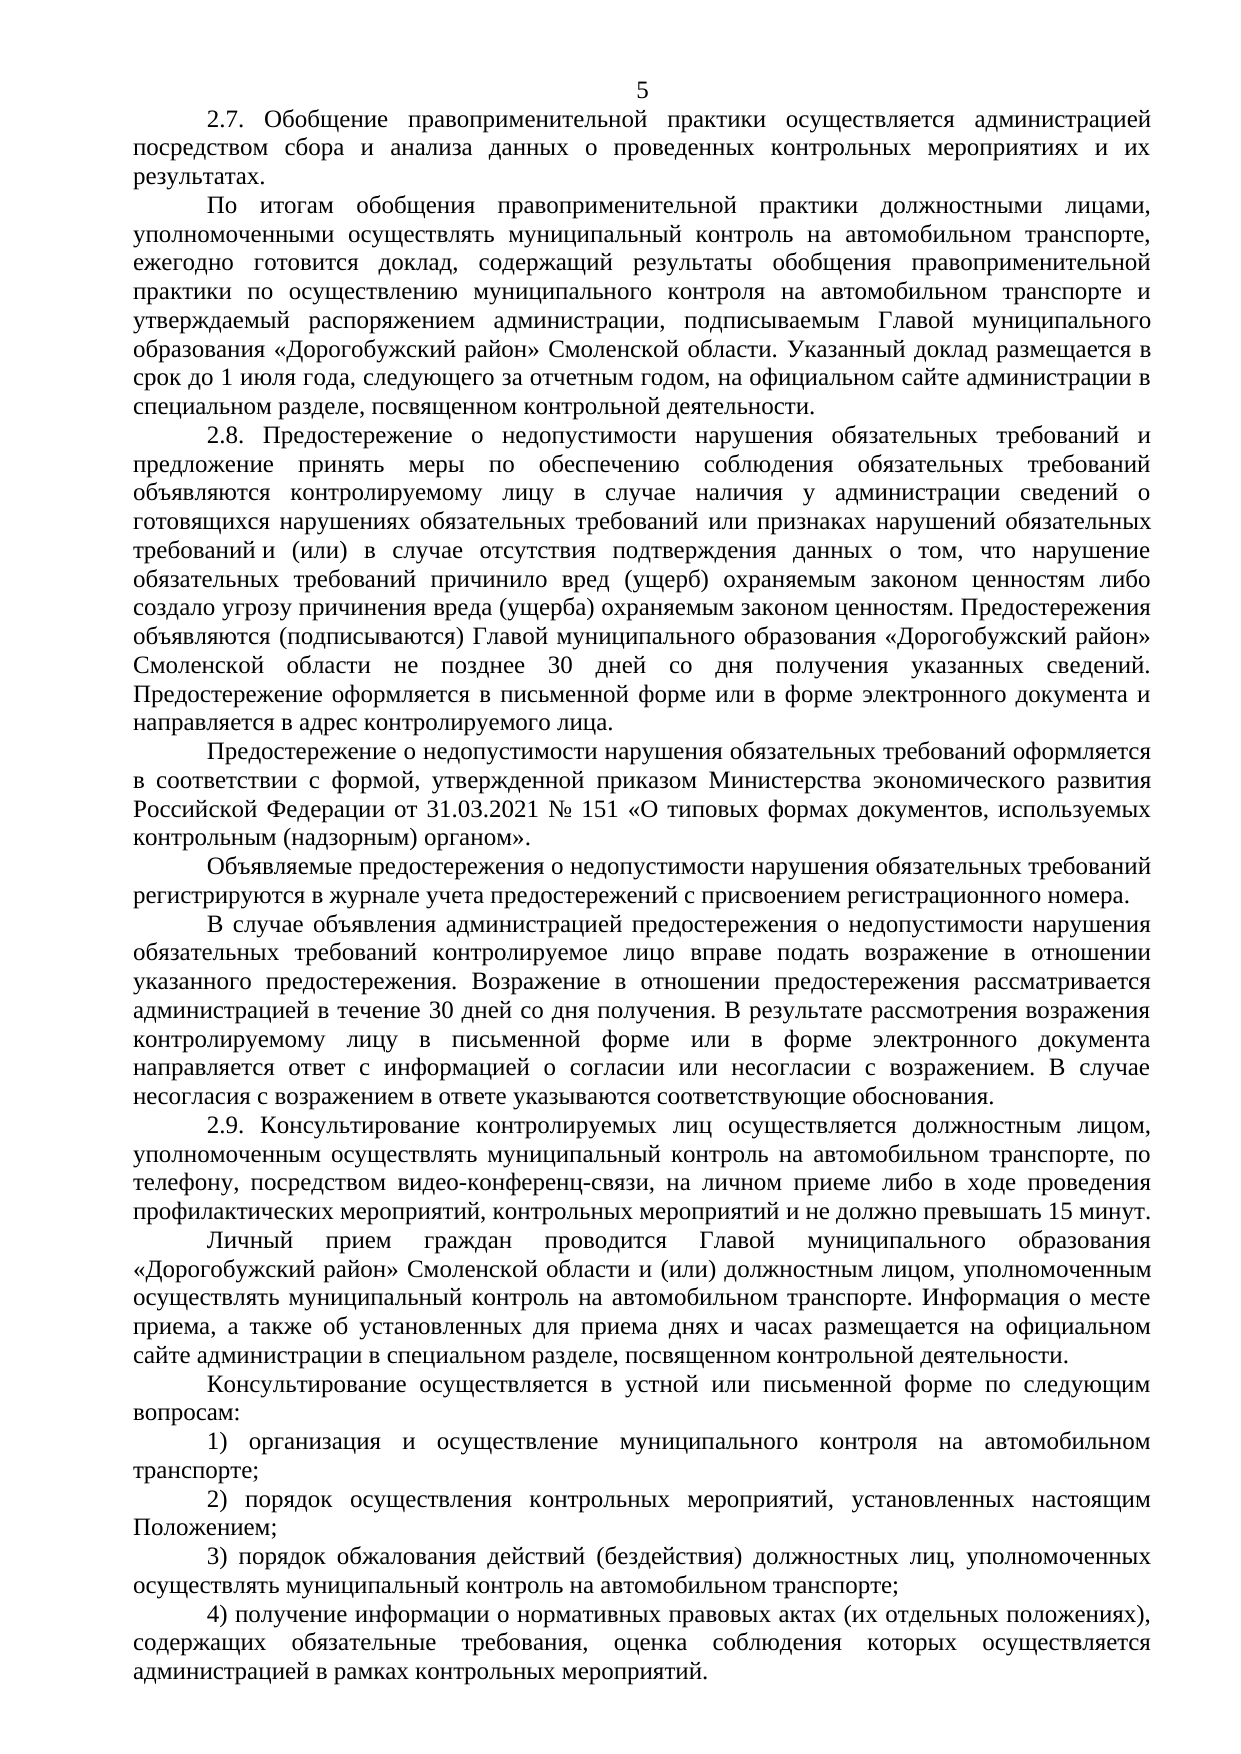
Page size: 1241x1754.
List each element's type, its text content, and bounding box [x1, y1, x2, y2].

text 4) получение информации о нормативных правовых актах (их отдельных положениях), содержащих обязательные требования, оценка соблюдения которых осуществляется администрацией в рамках контрольных мероприятий. [133, 1599, 1152, 1685]
text 2.9. Консультирование контролируемых лиц осуществляется должностным лицом, уполномоченным осуществлять муниципальный контроль на автомобильном транспорте, по телефону, посредством видео-конференц-связи, на личном приеме либо в ходе проведения профилактических мероприятий, контрольных мероприятий и не должно превышать 15 минут. [133, 1110, 1152, 1225]
text Объявляемые предостережения о недопустимости нарушения обязательных требований регистрируются в журнале учета предостережений с присвоением регистрационного номера. [133, 851, 1152, 909]
text 2.8. Предостережение о недопустимости нарушения обязательных требований и предложение принять меры по обеспечению соблюдения обязательных требований объявляются контролируемому лицу в случае наличия у администрации сведений о готовящихся нарушениях обязательных требований или признаках нарушений обязательных требований и (или) в случае отсутствия подтверждения данных о том, что нарушение обязательных требований причинило вред (ущерб) охраняемым законом ценностям либо создало угрозу причинения вреда (ущерба) охраняемым законом ценностям. Предостережения объявляются (подписываются) Главой муниципального образования «Дорогобужский район» Смоленской области не позднее 30 дней со дня получения указанных сведений. Предостережение оформляется в письменной форме или в форме электронного документа и направляется в адрес контролируемого лица. [133, 420, 1152, 736]
text Предостережение о недопустимости нарушения обязательных требований оформляется в соответствии с формой, утвержденной приказом Министерства экономического развития Российской Федерации от 31.03.2021 № 151 «О типовых формах документов, используемых контрольным (надзорным) органом». [133, 736, 1152, 794]
text 2.7. Обобщение правоприменительной практики осуществляется администрацией посредством сбора и анализа данных о проведенных контрольных мероприятиях и их результатах. [133, 104, 1152, 190]
text 3) порядок обжалования действий (бездействия) должностных лиц, уполномоченных осуществлять муниципальный контроль на автомобильном транспорте; [133, 1541, 1152, 1599]
text Личный прием граждан проводится Главой муниципального образования «Дорогобужский район» Смоленской области и (или) должностным лицом, уполномоченным осуществлять муниципальный контроль на автомобильном транспорте. Информация о месте приема, а также об установленных для приема днях и часах размещается на официальном сайте администрации в специальном разделе, посвященном контрольной деятельности. [133, 1225, 1152, 1369]
text Консультирование осуществляется в устной или письменной форме по следующим вопросам: [133, 1369, 1152, 1426]
text В случае объявления администрацией предостережения о недопустимости нарушения обязательных требований контролируемое лицо вправе подать возражение в отношении указанного предостережения. Возражение в отношении предостережения рассматривается администрацией в течение 30 дней со дня получения. В результате рассмотрения возражения контролируемому лицу в письменной форме или в форме электронного документа направляется ответ с информацией о согласии или несогласии с возражением. В случае несогласия с возражением в ответе указываются соответствующие обоснования. [133, 909, 1152, 1110]
text 2) порядок осуществления контрольных мероприятий, установленных настоящим Положением; [133, 1484, 1152, 1541]
text 1) организация и осуществление муниципального контроля на автомобильном транспорте; [133, 1426, 1152, 1484]
text Предостережение о недопустимости нарушения обязательных требований оформляется в соответствии с формой, утвержденной приказом Министерства экономического развития Российской Федерации от 31.03.2021 № 151 «О типовых формах документов, используемых контрольным (надзорным) органом». [133, 822, 1152, 851]
text По итогам обобщения правоприменительной практики должностными лицами, уполномоченными осуществлять муниципальный контроль на автомобильном транспорте, ежегодно готовится доклад, содержащий результаты обобщения правоприменительной практики по осуществлению муниципального контроля на автомобильном транспорте и утверждаемый распоряжением администрации, подписываемым Главой муниципального образования «Дорогобужский район» Смоленской области. Указанный доклад размещается в срок до 1 июля года, следующего за отчетным годом, на официальном сайте администрации в специальном разделе, посвященном контрольной деятельности. [133, 190, 1152, 420]
